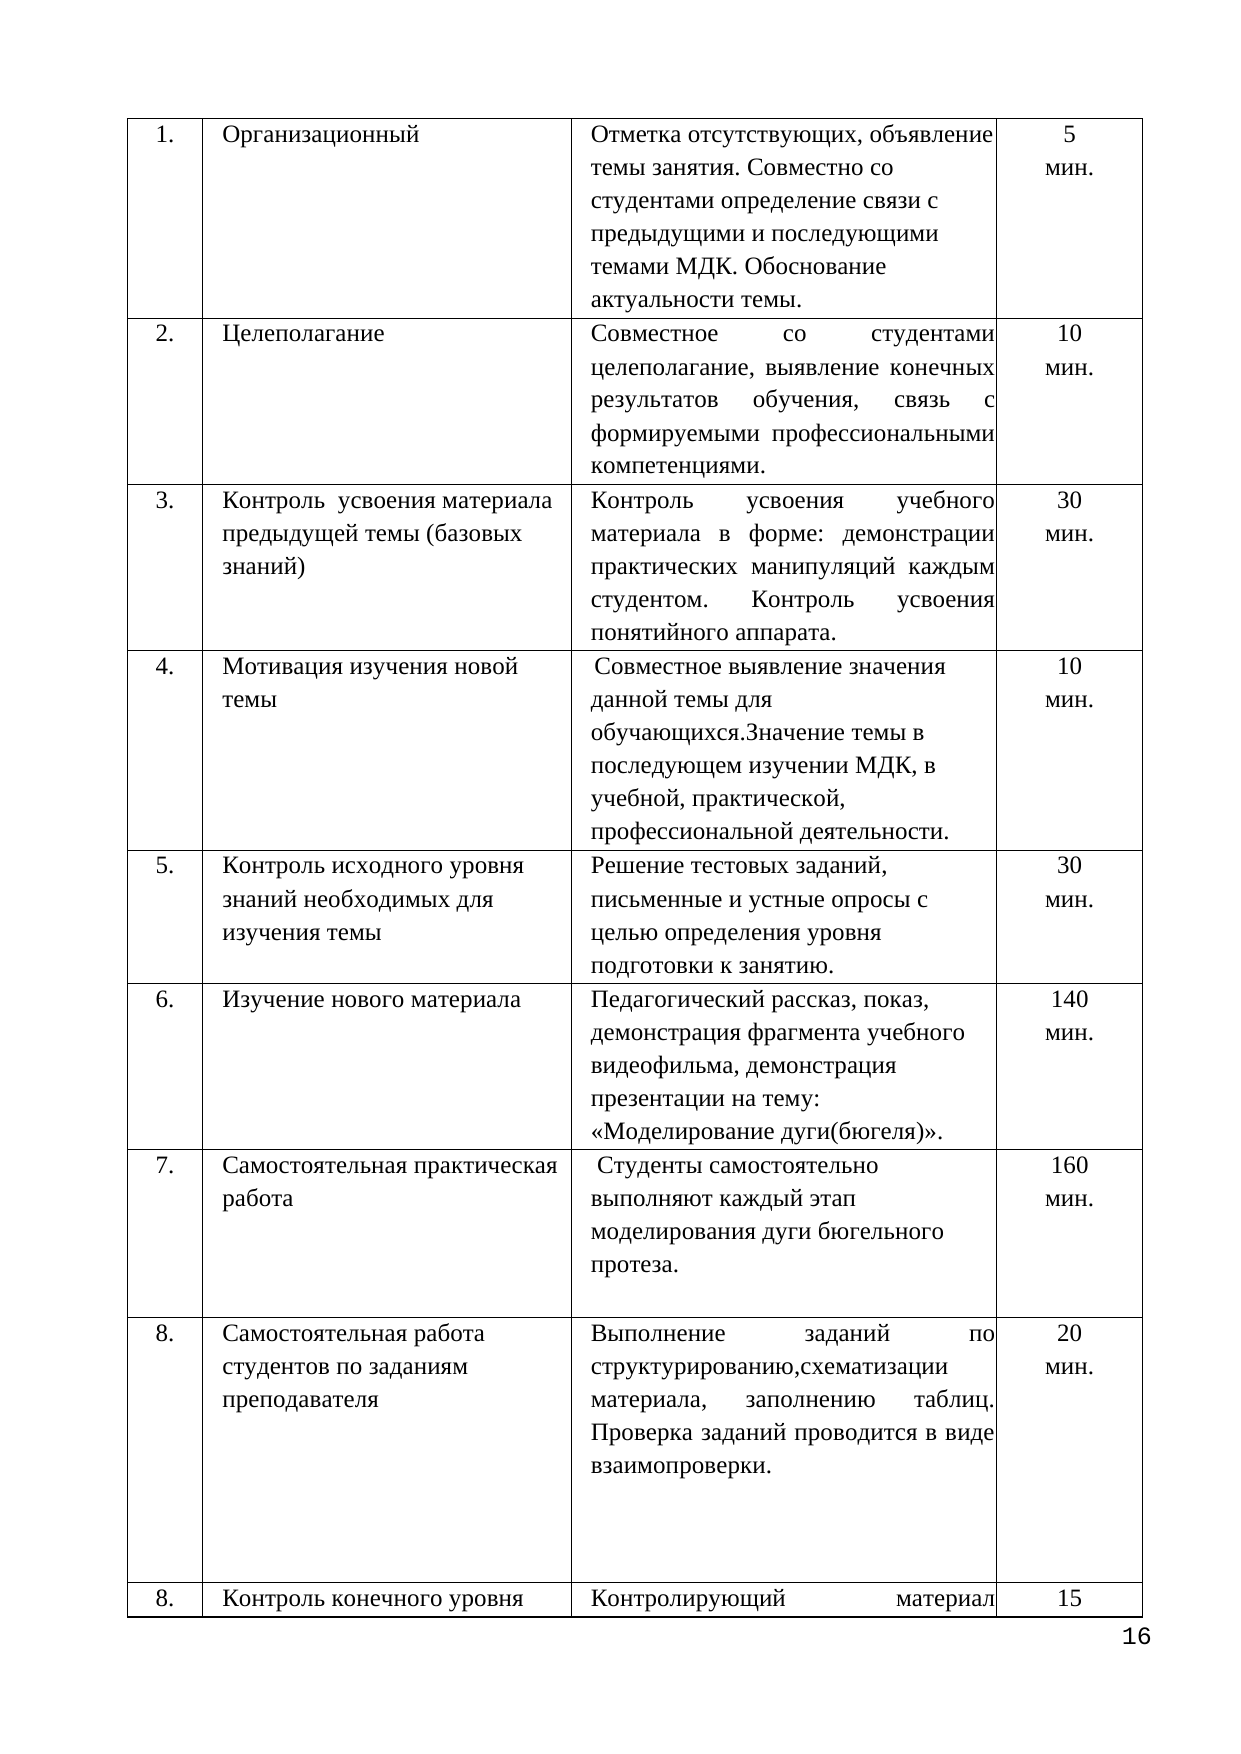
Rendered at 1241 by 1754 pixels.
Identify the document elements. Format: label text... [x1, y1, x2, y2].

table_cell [203, 1583, 571, 1616]
table_cell 8. [128, 1318, 202, 1582]
table_cell Студенты самостоятельно выполняют каждый этап моделирования дуги бюгельного протеза. [572, 1150, 996, 1317]
table_cell Самостоятельная практическая работа [203, 1150, 571, 1317]
table_cell Контроль усвоения материала предыдущей темы (базовых знаний) [203, 485, 571, 650]
table_cell Педагогический рассказ, показ, демонстрация фрагмента учебного видеофильма, демонстрация презентации на тему: «Моделирование дуги(бюгеля)». [572, 984, 996, 1149]
table_cell Выполнение заданий по структурированию,схематизации материала, заполнению таблиц. Проверка заданий проводится в виде взаимопроверки. [572, 1318, 996, 1582]
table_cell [572, 1583, 996, 1616]
table_cell Изучение нового материала [203, 984, 571, 1149]
table_cell 30 мин. [997, 851, 1142, 983]
table_cell 8. [128, 1583, 202, 1616]
table_cell 4. [128, 651, 202, 849]
table_cell 3. [128, 485, 202, 650]
table_cell 30 мин. [997, 485, 1142, 650]
table_cell 15 мин. [997, 1583, 1142, 1616]
table_cell 160 мин. [997, 1150, 1142, 1317]
table_cell Контроль исходного уровня знаний необходимых для изучения темы [203, 851, 571, 983]
table_cell Решение тестовых заданий, письменные и устные опросы с целью определения уровня подготовки к занятию. [572, 851, 996, 983]
table_cell 1. [128, 119, 202, 317]
table_cell 5 мин. [997, 119, 1142, 317]
table_cell 2. [128, 319, 202, 484]
table_cell 10 мин. [997, 319, 1142, 484]
table_cell Организационный [203, 119, 571, 317]
table_cell 6. [128, 984, 202, 1149]
table_cell Совместное со студентами целеполагание, выявление конечных результатов обучения, cвязь с формируемыми профессиональными компетенциями. [572, 319, 996, 484]
table_cell 20 мин. [997, 1318, 1142, 1582]
table_cell Отметка отсутствующих, объявление темы занятия. Совместно со студентами определение связи с предыдущими и последующими темами МДК. Обоснование актуальности темы. [572, 119, 996, 317]
table_cell Целеполагание [203, 319, 571, 484]
table_cell 7. [128, 1150, 202, 1317]
table_cell Совместное выявление значения данной темы для обучающихся.Значение темы в последующем изучении МДК, в учебной, практической, профессиональной деятельности. [572, 651, 996, 849]
table_cell Самостоятельная работа студентов по заданиям преподавателя [203, 1318, 571, 1582]
table_cell 140 мин. [997, 984, 1142, 1149]
table_cell Контроль усвоения учебного материала в форме: демонстрации практических манипуляций каждым студентом. Контроль усвоения понятийного аппарата. [572, 485, 996, 650]
table_cell Мотивация изучения новой темы [203, 651, 571, 849]
table_cell 5. [128, 851, 202, 983]
table_cell 10 мин. [997, 651, 1142, 849]
